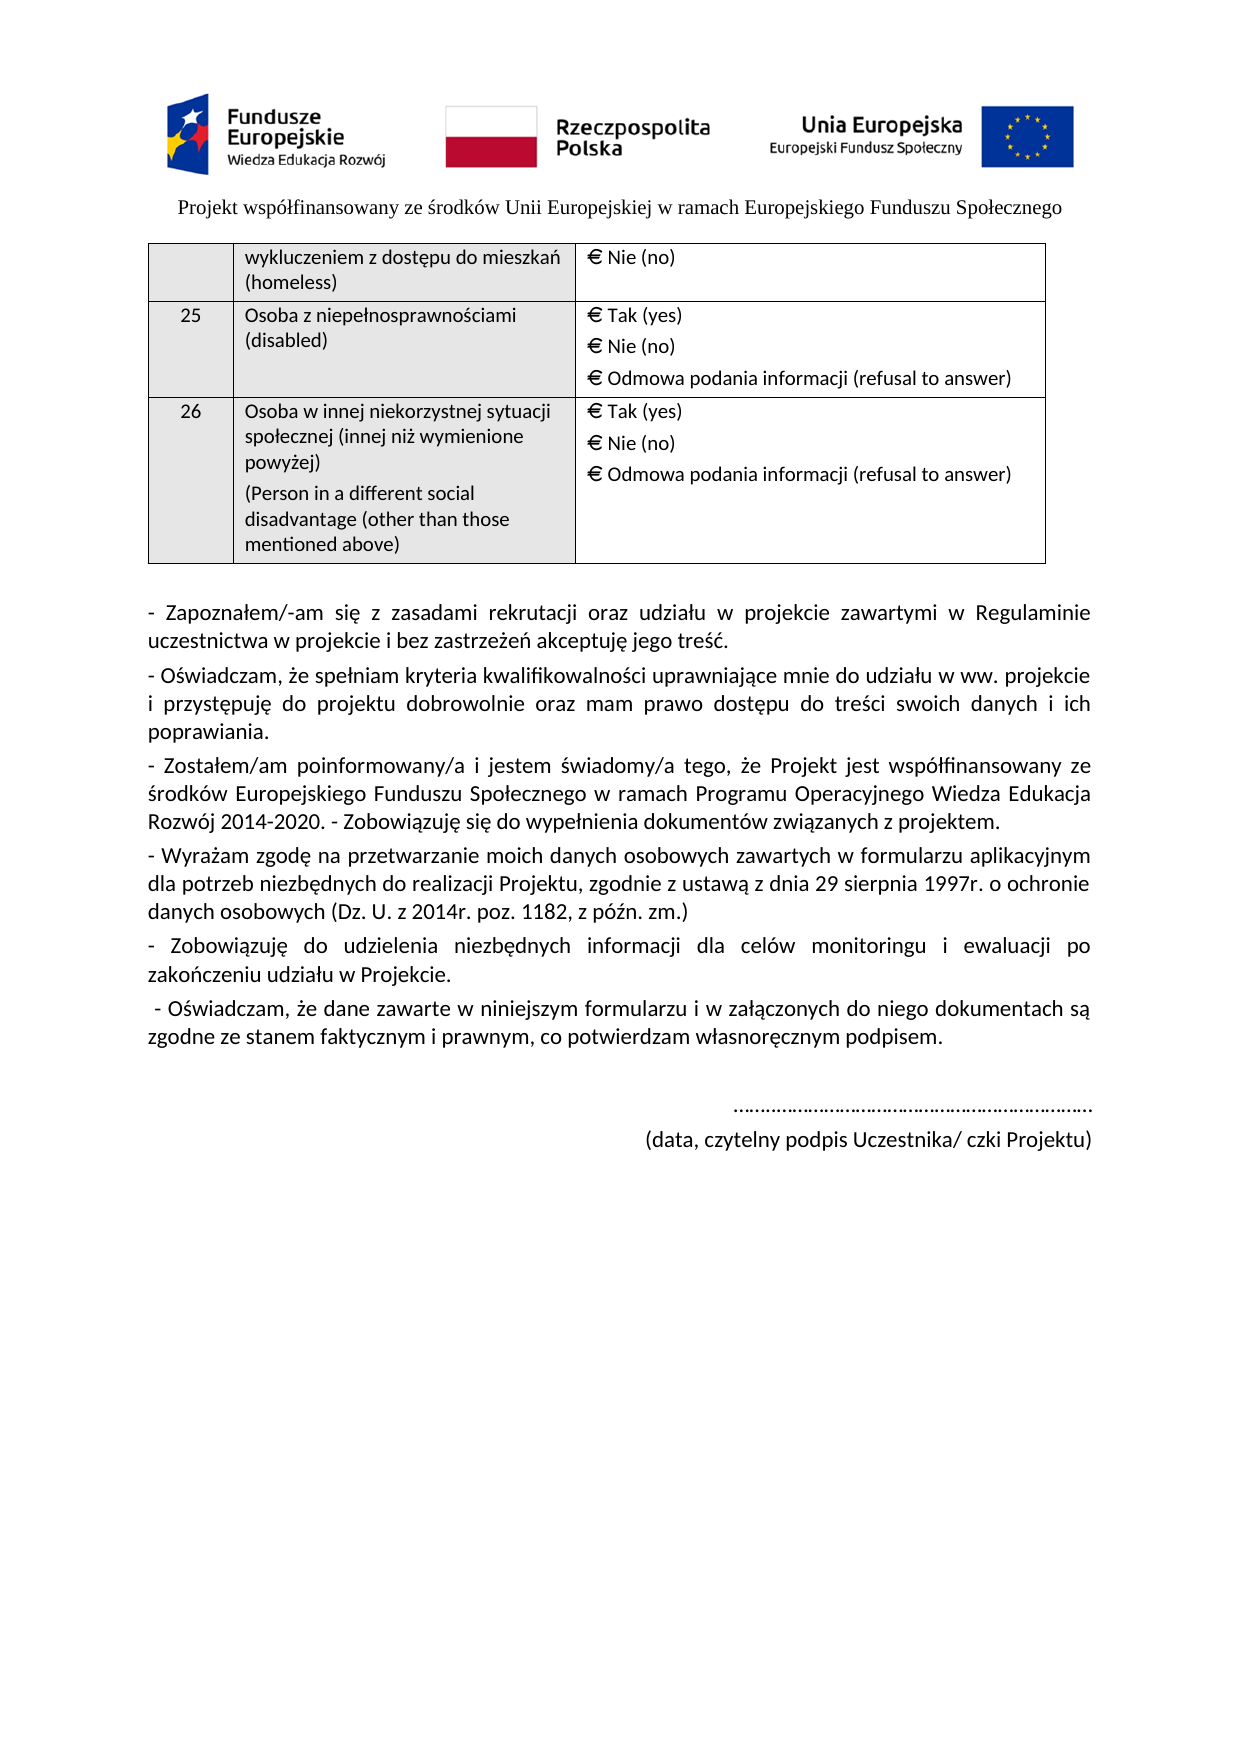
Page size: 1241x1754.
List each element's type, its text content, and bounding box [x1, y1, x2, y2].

picture [147, 73, 1093, 195]
table_cell 26 [149, 398, 233, 563]
table_cell Tak (yes) Nie (no) [576, 244, 1045, 301]
table_cell Osoba bezdomna lub dotknięta wykluczeniem z dostępu do mieszkań (homeless) [234, 244, 575, 301]
table_cell 25 [149, 302, 233, 397]
table_cell Osoba w innej niekorzystnej sytuacji społecznej (innej niż wymienione powyżej) (Person in a different social disadvantage (other than those mentioned above) [234, 398, 575, 563]
table_cell Osoba z niepełnosprawnościami (disabled) [234, 302, 575, 397]
table_cell 24 [149, 244, 233, 301]
text ……..…………………………………………………… [148, 1091, 1093, 1118]
text - Zostałem/am poinformowany/a i jestem świadomy/a tego, że Projekt jest współfinansowany ze środków Europejskiego Funduszu Społecznego w ramach Programu Operacyjnego Wiedza Edukacja Rozwój 2014-2020. - Zobowiązuję się do wypełnienia dokumentów związanych z projektem. [148, 751, 1093, 835]
text - Oświadczam, że dane zawarte w niniejszym formularzu i w załączonych do niego dokumentach są zgodne ze stanem faktycznym i prawnym, co potwierdzam własnoręcznym podpisem. [148, 994, 1093, 1050]
text - Zapoznałem/-am się z zasadami rekrutacji oraz udziału w projekcie zawartymi w Regulaminie uczestnictwa w projekcie i bez zastrzeżeń akceptuję jego treść. [148, 598, 1093, 654]
text - Oświadczam, że spełniam kryteria kwalifikowalności uprawniające mnie do udziału w ww. projekcie i przystępuję do projektu dobrowolnie oraz mam prawo dostępu do treści swoich danych i ich poprawiania. [148, 661, 1093, 745]
table_cell Tak (yes) Nie (no) Odmowa podania informacji (refusal to answer) [576, 398, 1045, 563]
text - Wyrażam zgodę na przetwarzanie moich danych osobowych zawartych w formularzu aplikacyjnym dla potrzeb niezbędnych do realizacji Projektu, zgodnie z ustawą z dnia 29 sierpnia 1997r. o ochronie danych osobowych (Dz. U. z 2014r. poz. 1182, z późn. zm.) [148, 841, 1093, 925]
text (data, czytelny podpis Uczestnika/ czki Projektu) [148, 1125, 1093, 1153]
text - Zobowiązuję do udzielenia niezbędnych informacji dla celów monitoringu i ewaluacji po zakończeniu udziału w Projekcie. [148, 932, 1093, 988]
table_cell Tak (yes) Nie (no) Odmowa podania informacji (refusal to answer) [576, 302, 1045, 397]
